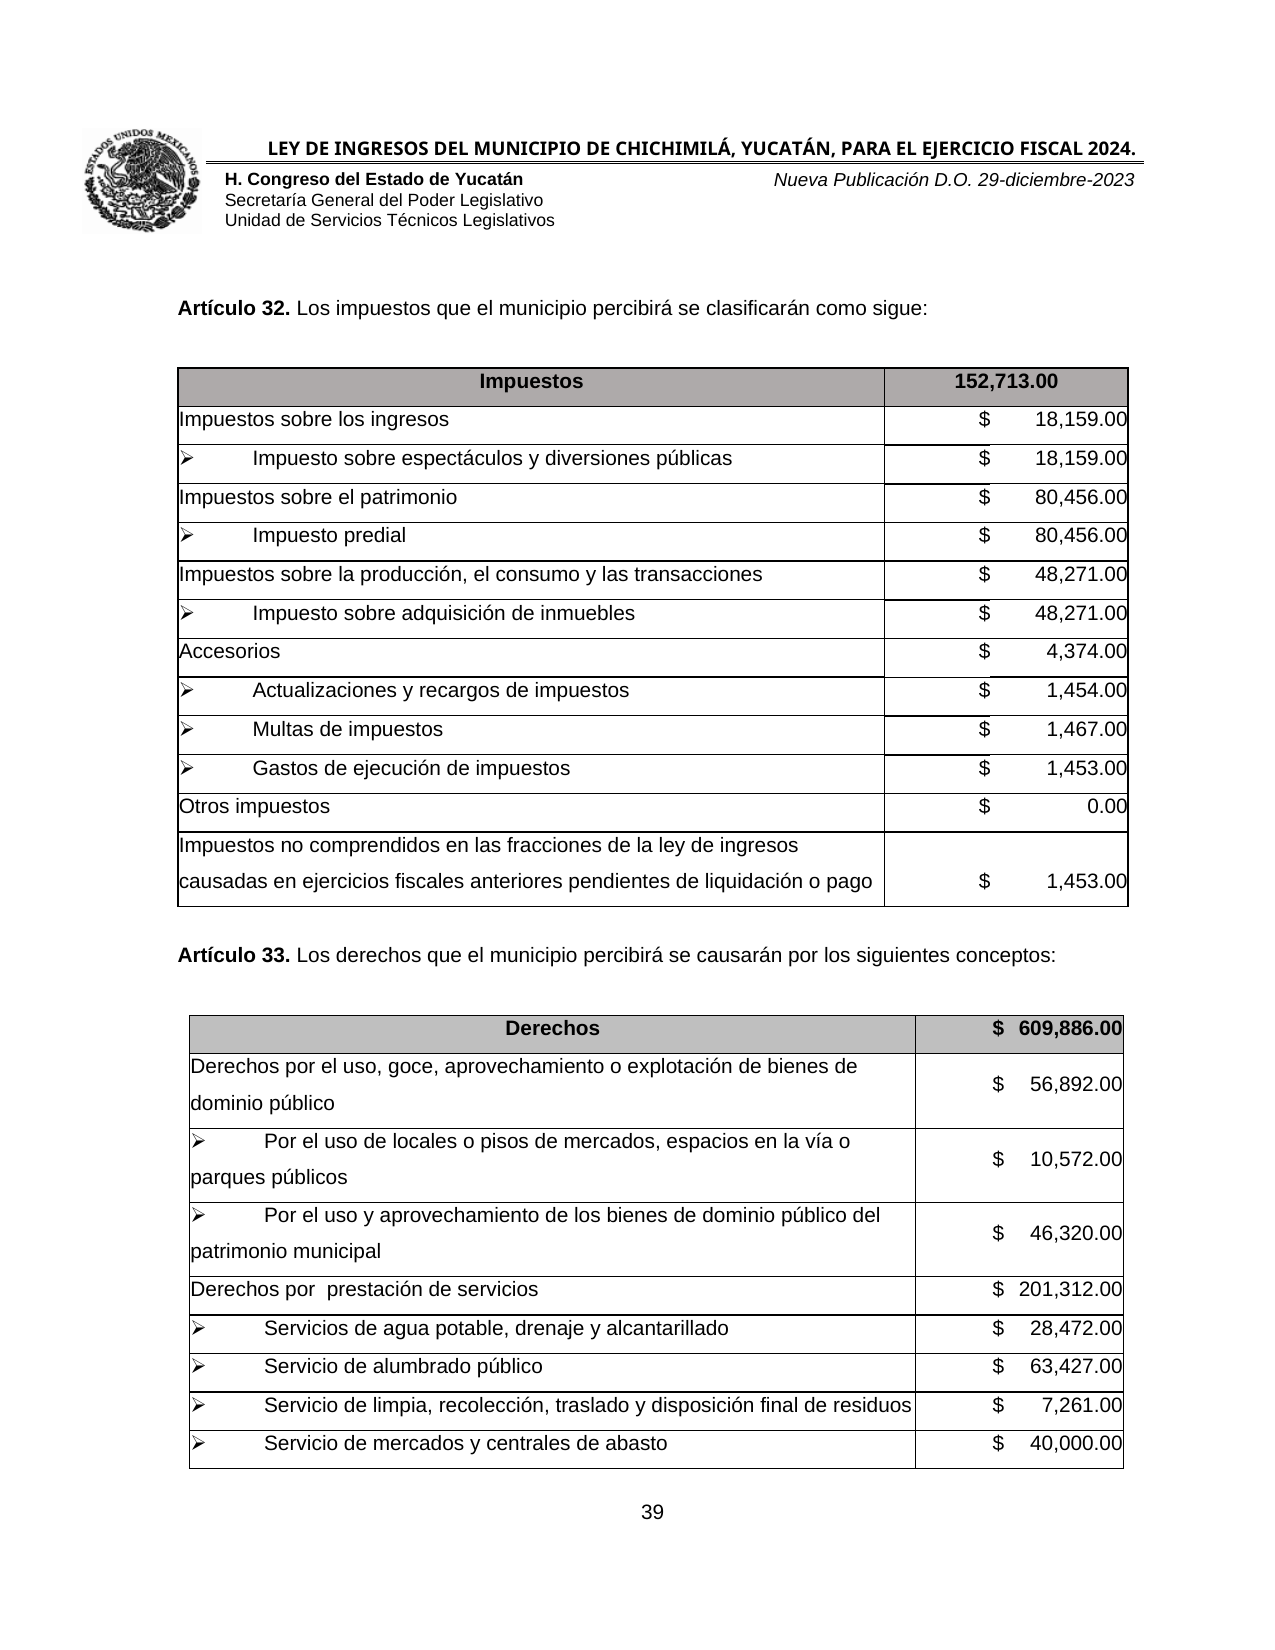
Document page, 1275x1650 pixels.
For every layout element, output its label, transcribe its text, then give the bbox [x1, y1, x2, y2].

table_cell $ [885, 717, 990, 754]
table_cell 56,892.00 [1004, 1054, 1123, 1127]
table_cell 1,453.00 [990, 755, 1127, 793]
table_cell Derechos por prestación de servicios [190, 1277, 915, 1314]
table_cell $ [885, 756, 990, 793]
text Artículo 33. Los derechos que el municipio percibirá se causarán por los siguientes conceptos: [177, 943, 1127, 967]
table_header Impuestos [179, 369, 884, 406]
table_cell Impuesto sobre adquisición de inmuebles [179, 600, 884, 638]
table_cell Actualizaciones y recargos de impuestos [179, 678, 884, 715]
table_cell $ [916, 1316, 1004, 1353]
table_cell Servicios de agua potable, drenaje y alcantarillado [190, 1316, 915, 1353]
table_cell 0.00 [990, 794, 1127, 831]
table_cell 80,456.00 [990, 523, 1127, 560]
table_cell $ [885, 639, 990, 676]
table_cell Servicio de limpia, recolección, traslado y disposición final de residuos [190, 1393, 915, 1429]
table_cell Impuesto sobre espectáculos y diversiones públicas [179, 445, 884, 483]
table_cell $ [885, 833, 990, 906]
table_cell Servicio de mercados y centrales de abasto [190, 1431, 915, 1468]
table_header 152,713.00 [885, 369, 1127, 406]
table_cell $ [916, 1393, 1004, 1429]
text Artículo 32. Los impuestos que el municipio percibirá se clasificarán como sigue: [177, 295, 1127, 319]
table_cell $ [916, 1129, 1004, 1202]
table_cell Derechos por el uso, goce, aprovechamiento o explotación de bienes de dominio público [190, 1054, 915, 1127]
table_cell 1,454.00 [990, 678, 1127, 715]
table_cell $ [885, 446, 990, 483]
table_cell Multas de impuestos [179, 716, 884, 754]
table_cell Impuestos sobre la producción, el consumo y las transacciones [179, 562, 884, 599]
table_cell 1,453.00 [990, 833, 1127, 906]
table_cell $ [885, 523, 990, 560]
table_cell Por el uso y aprovechamiento de los bienes de dominio público del patrimonio municipal [190, 1203, 915, 1276]
table_cell $ [885, 601, 990, 638]
table_cell $ [916, 1431, 1004, 1468]
table_header $ [916, 1016, 1004, 1053]
table_cell $ [916, 1203, 1004, 1276]
table_cell 10,572.00 [1004, 1129, 1123, 1202]
table_cell $ [885, 794, 990, 831]
table_cell 46,320.00 [1004, 1203, 1123, 1276]
table_header 609,886.00 [1004, 1016, 1123, 1053]
table_cell Gastos de ejecución de impuestos [179, 755, 884, 793]
table_cell 63,427.00 [1004, 1354, 1123, 1391]
table_cell Impuestos sobre el patrimonio [179, 484, 884, 522]
table_cell 40,000.00 [1004, 1431, 1123, 1468]
table_cell 201,312.00 [1004, 1277, 1123, 1314]
table_cell $ [885, 678, 990, 715]
table_cell $ [885, 407, 990, 444]
table_cell Impuestos sobre los ingresos [179, 407, 884, 444]
table_cell 28,472.00 [1004, 1316, 1123, 1353]
table_cell 18,159.00 [990, 445, 1127, 483]
table_cell $ [916, 1354, 1004, 1391]
table_cell Impuesto predial [179, 523, 884, 560]
table_cell Impuestos no comprendidos en las fracciones de la ley de ingresos causadas en ejercicios fiscales anteriores pendientes de liquidación o pago [179, 833, 884, 906]
table_cell 18,159.00 [990, 407, 1127, 444]
table_cell 4,374.00 [990, 639, 1127, 676]
table_cell $ [916, 1054, 1004, 1127]
table_cell Accesorios [179, 639, 884, 676]
table_cell Servicio de alumbrado público [190, 1354, 915, 1391]
table_cell Por el uso de locales o pisos de mercados, espacios en la vía o parques públicos [190, 1129, 915, 1202]
table_cell 7,261.00 [1004, 1393, 1123, 1429]
table_cell 1,467.00 [990, 716, 1127, 754]
table_cell 48,271.00 [990, 562, 1127, 599]
table_cell $ [916, 1277, 1004, 1314]
table_cell 80,456.00 [990, 484, 1127, 522]
table_cell Otros impuestos [179, 794, 884, 831]
table_cell $ [885, 485, 990, 522]
table_cell $ [885, 562, 990, 599]
table_cell 48,271.00 [990, 600, 1127, 638]
table_header Derechos [190, 1016, 915, 1053]
